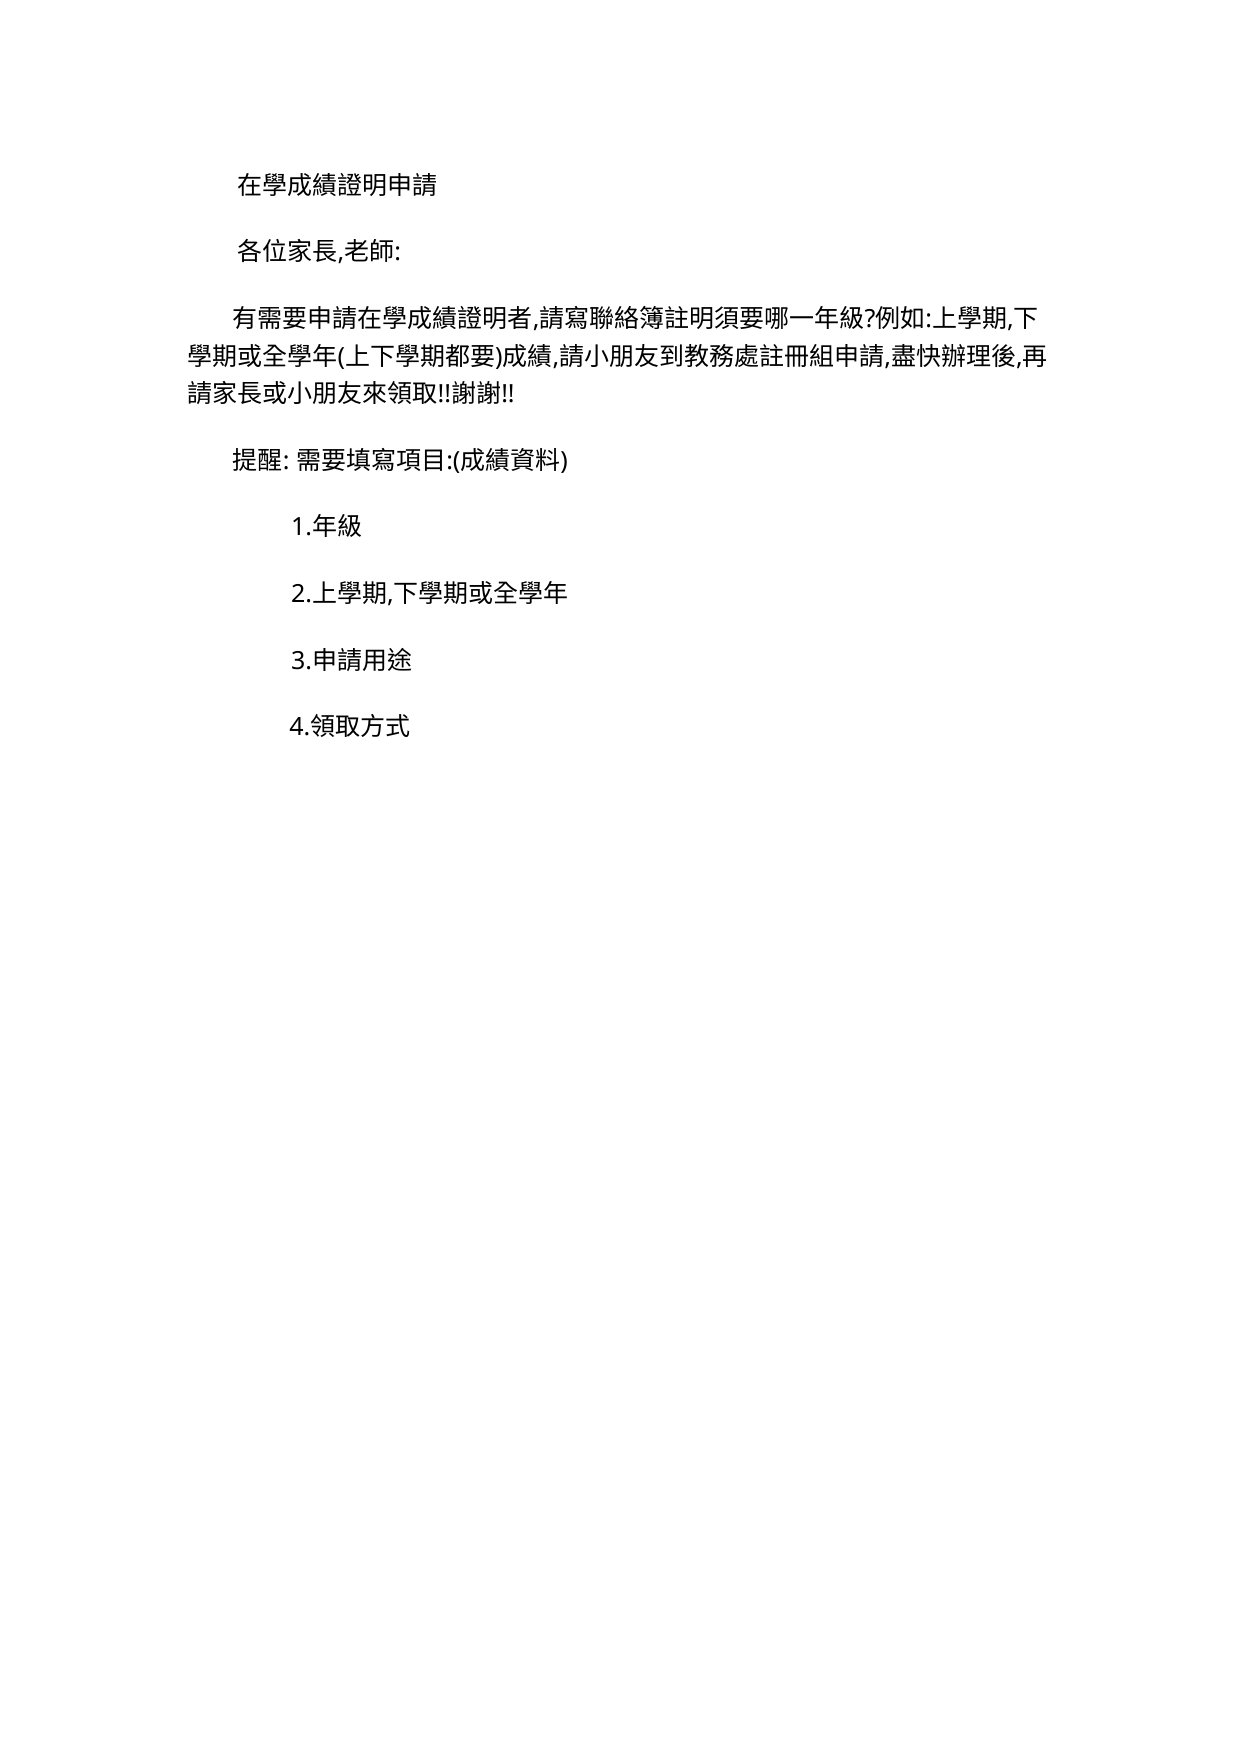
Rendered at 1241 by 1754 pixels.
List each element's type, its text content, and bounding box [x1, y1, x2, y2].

text 1.年級 [187, 506, 1053, 544]
text 在學成績證明申請 [237, 164, 1053, 202]
text 3.申請用途 [187, 639, 1053, 677]
text 4.領取方式 [237, 706, 1053, 744]
text 各位家長,老師: [237, 231, 1053, 269]
text 2.上學期,下學期或全學年 [187, 573, 1053, 610]
text 提醒: 需要填寫項目:(成績資料) [187, 439, 1053, 477]
text 有需要申請在學成績證明者,請寫聯絡簿註明須要哪一年級?例如:上學期,下學期或全學年(上下學期都要)成績,請小朋友到教務處註冊組申請,盡快辦理後,再請家長或小朋友來領取!!謝謝!! [187, 298, 1053, 410]
